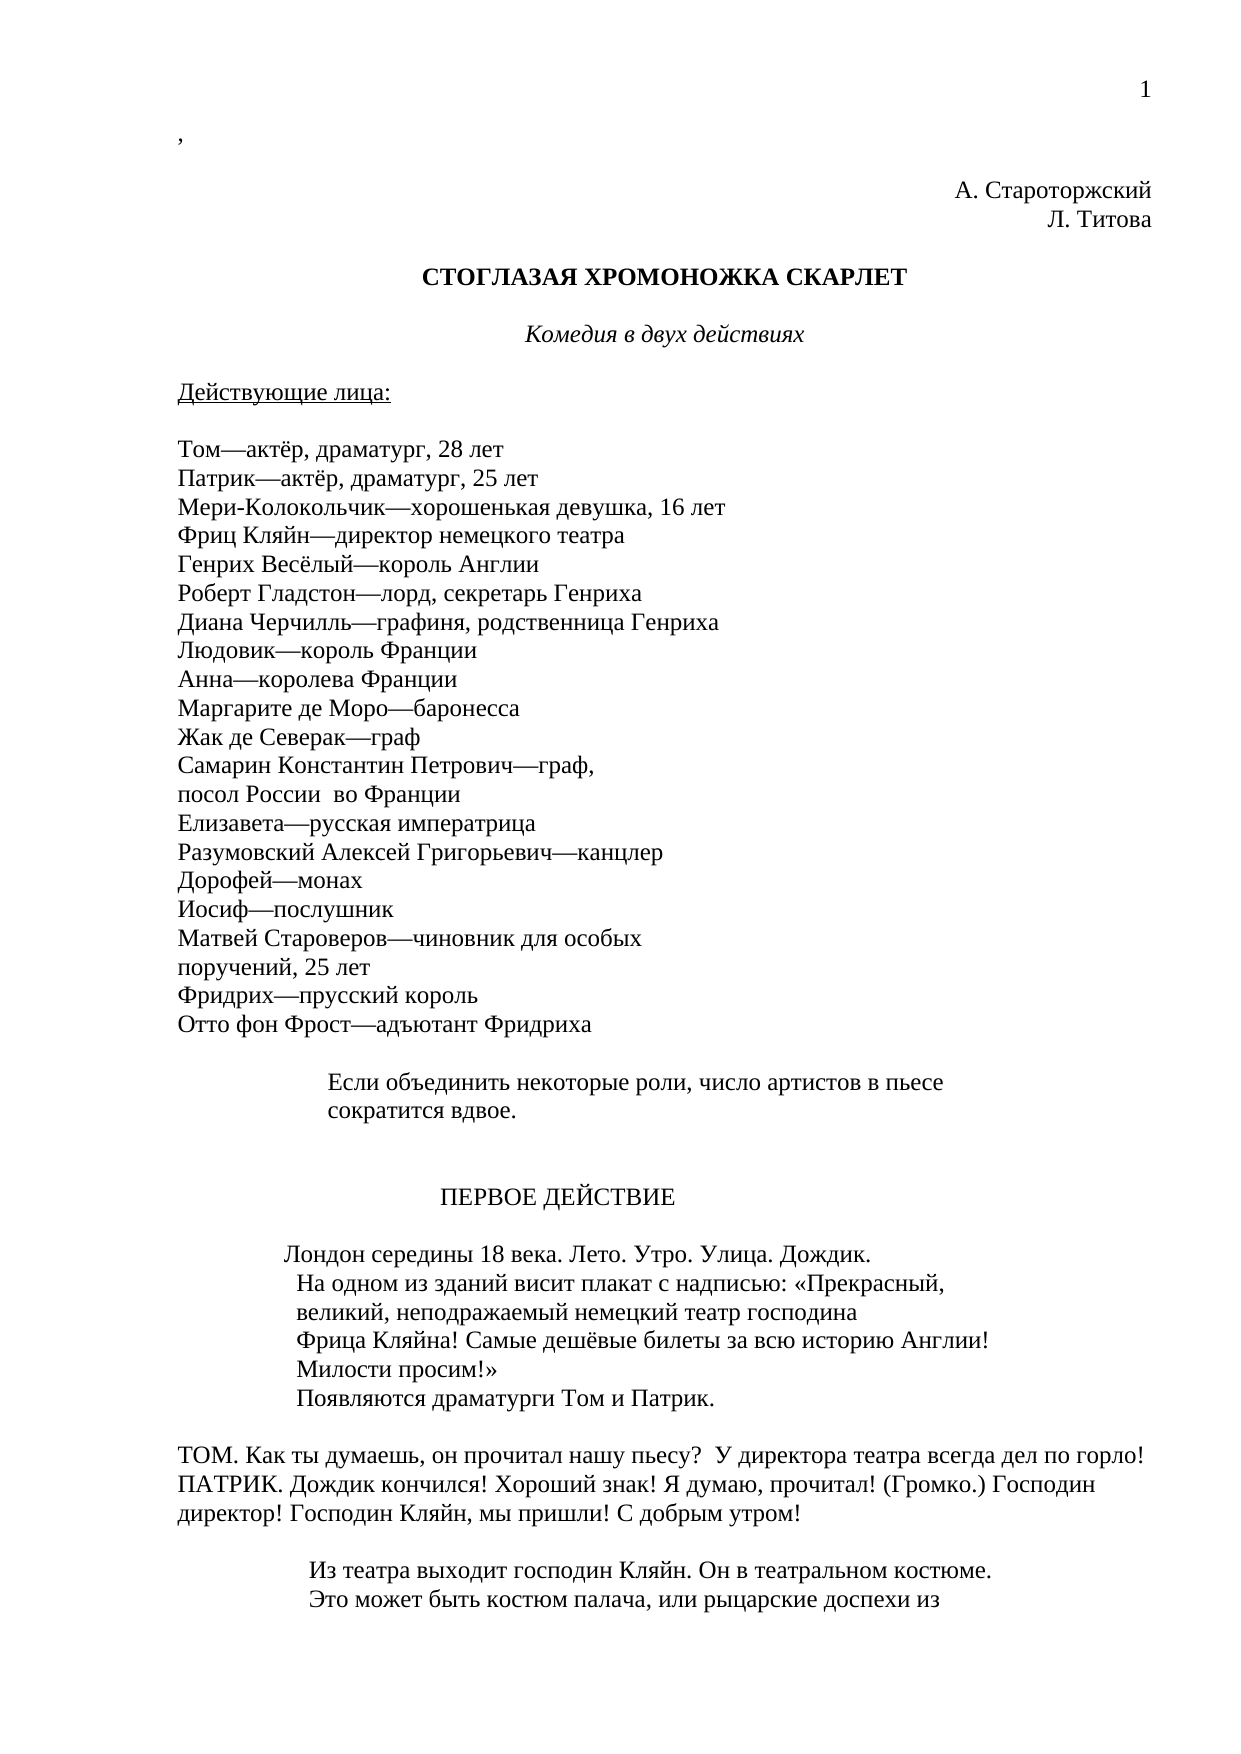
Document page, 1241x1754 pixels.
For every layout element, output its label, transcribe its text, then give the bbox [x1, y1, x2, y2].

text Том—актёр, драматург, 28 лет [177, 434, 1152, 463]
text Елизавета—русская императрица [177, 808, 1152, 837]
text Иосиф—послушник [177, 894, 1152, 923]
text На одном из зданий висит плакат с надписью: «Прекрасный, [177, 1268, 1152, 1297]
text СТОГЛАЗАЯ ХРОМОНОЖКА СКАРЛЕТ [177, 262, 1152, 291]
text Фриц Кляйн—директор немецкого театра [177, 521, 1152, 549]
text Анна—королева Франции [177, 664, 1152, 693]
text Из театра выходит господин Кляйн. Он в театральном костюме. [177, 1556, 1152, 1584]
text поручений, 25 лет [177, 952, 1152, 981]
text Лондон середины 18 века. Лето. Утро. Улица. Дождик. [177, 1239, 1152, 1268]
text А. Староторжский [177, 176, 1152, 204]
text посол России во Франции [177, 779, 1152, 808]
text Жак де Северак—граф [177, 722, 1152, 751]
text Действующие лица: [177, 377, 1152, 406]
text Это может быть костюм палача, или рыцарские доспехи из [177, 1584, 1152, 1613]
text ПЕРВОЕ ДЕЙСТВИЕ [177, 1182, 1152, 1211]
text Патрик—актёр, драматург, 25 лет [177, 463, 1152, 492]
text Отто фон Фрост—адъютант Фридриха [177, 1009, 1152, 1038]
text великий, неподражаемый немецкий театр господина [177, 1297, 1152, 1326]
text Л. Титова [177, 204, 1152, 233]
text Самарин Константин Петрович—граф, [177, 751, 1152, 779]
text Диана Черчилль—графиня, родственница Генриха [177, 607, 1152, 636]
text ПАТРИК. Дождик кончился! Хороший знак! Я думаю, прочитал! (Громко.) Господин директор! Господин Кляйн, мы пришли! С добрым утром! [177, 1469, 1152, 1527]
text Мери-Колокольчик—хорошенькая девушка, 16 лет [177, 492, 1152, 521]
text Людовик—король Франции [177, 636, 1152, 664]
text Матвей Староверов—чиновник для особых [177, 923, 1152, 952]
text Генрих Весёлый—король Англии [177, 549, 1152, 578]
text ТОМ. Как ты думаешь, он прочитал нашу пьесу? У директора театра всегда дел по горло! [177, 1441, 1152, 1469]
text Милости просим!» [177, 1354, 1152, 1383]
text Роберт Гладстон—лорд, секретарь Генриха [177, 578, 1152, 607]
text Если объединить некоторые роли, число артистов в пьесе [177, 1067, 1152, 1096]
text Появляются драматурги Том и Патрик. [177, 1383, 1152, 1412]
text Дорофей—монах [177, 866, 1152, 894]
text Комедия в двух действиях [177, 319, 1152, 348]
text Маргарите де Моро—баронесса [177, 693, 1152, 722]
text сократится вдвое. [177, 1096, 1152, 1124]
text Фрица Кляйна! Самые дешёвые билеты за всю историю Англии! [177, 1326, 1152, 1354]
text , [177, 118, 1152, 147]
text Фридрих—прусский король [177, 981, 1152, 1009]
text Разумовский Алексей Григорьевич—канцлер [177, 837, 1152, 866]
